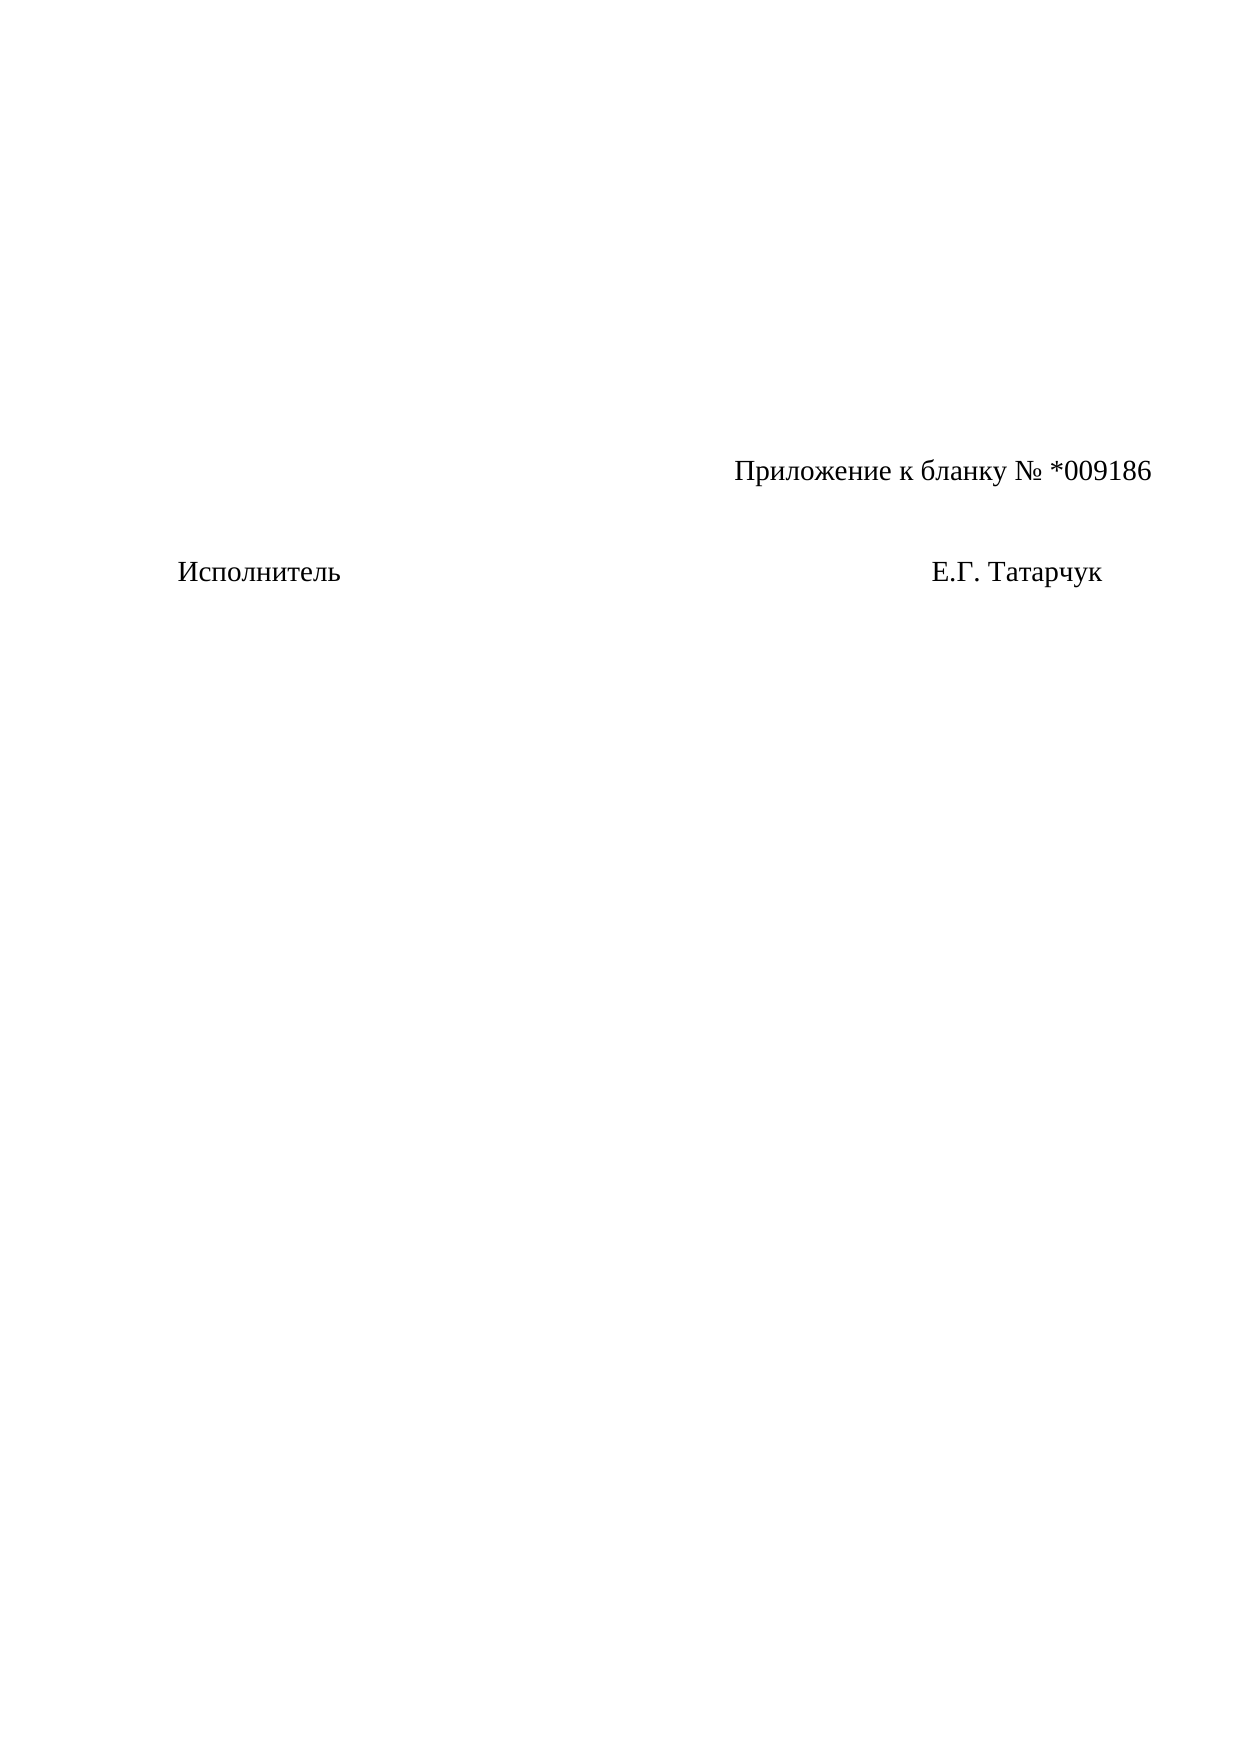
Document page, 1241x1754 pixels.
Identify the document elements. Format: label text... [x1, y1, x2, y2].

text Приложение к бланку № *009186 [177, 453, 1152, 487]
text Исполнитель Е.Г. Татарчук [177, 554, 1152, 588]
